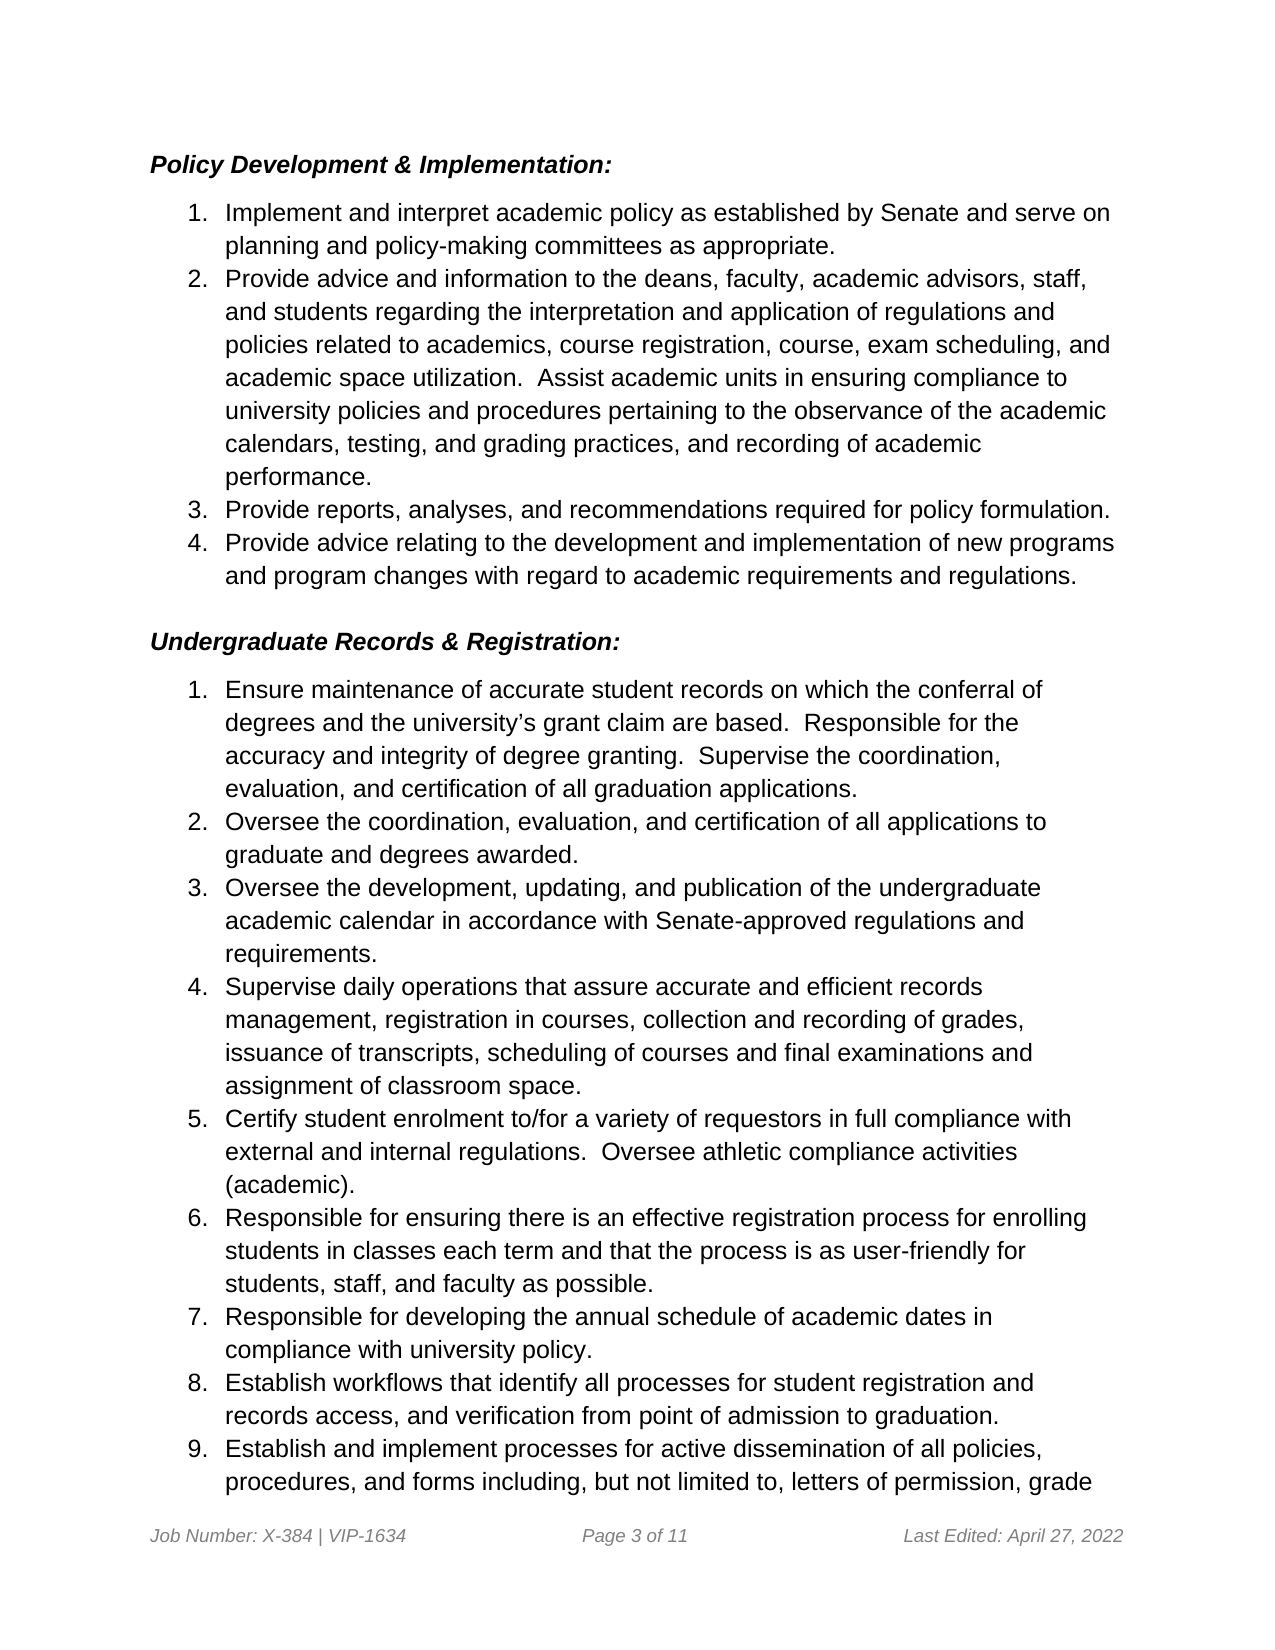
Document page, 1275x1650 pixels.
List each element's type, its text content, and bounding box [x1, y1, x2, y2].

list Oversee the development, updating, and publication of the undergraduate academic calendar in accordance with Senate-approved regulations and requirements. [187, 873, 1125, 968]
list Supervise daily operations that assure accurate and efficient records management, registration in courses, collection and recording of grades, issuance of transcripts, scheduling of courses and final examinations and assignment of classroom space. [187, 972, 1125, 1100]
list Establish workflows that identify all processes for student registration and records access, and verification from point of admission to graduation. [187, 1368, 1125, 1430]
list Implement and interpret academic policy as established by Senate and serve on planning and policy-making committees as appropriate. [187, 198, 1125, 259]
list Certify student enrolment to/for a variety of requestors in full compliance with external and internal regulations. Oversee athletic compliance activities (academic). [187, 1104, 1125, 1199]
list Provide advice and information to the deans, faculty, academic advisors, staff, and students regarding the interpretation and application of regulations and policies related to academics, course registration, course, exam scheduling, and academic space utilization. Assist academic units in ensuring compliance to university policies and procedures pertaining to the observance of the academic calendars, testing, and grading practices, and recording of academic performance. [187, 264, 1125, 491]
list Responsible for developing the annual schedule of academic dates in compliance with university policy. [187, 1302, 1125, 1364]
list Provide reports, analyses, and recommendations required for policy formulation. [187, 495, 1125, 524]
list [187, 1434, 1125, 1496]
list Oversee the coordination, evaluation, and certification of all applications to graduate and degrees awarded. [187, 807, 1125, 868]
list Provide advice relating to the development and implementation of new programs and program changes with regard to academic requirements and regulations. [187, 528, 1125, 590]
list Ensure maintenance of accurate student records on which the conferral of degrees and the university’s grant claim are based. Responsible for the accuracy and integrity of degree granting. Supervise the coordination, evaluation, and certification of all graduation applications. [187, 675, 1125, 802]
text Undergraduate Records & Registration: [150, 627, 1125, 656]
list Responsible for ensuring there is an effective registration process for enrolling students in classes each term and that the process is as user-friendly for students, staff, and faculty as possible. [187, 1203, 1125, 1298]
text Policy Development & Implementation: [150, 150, 1125, 179]
